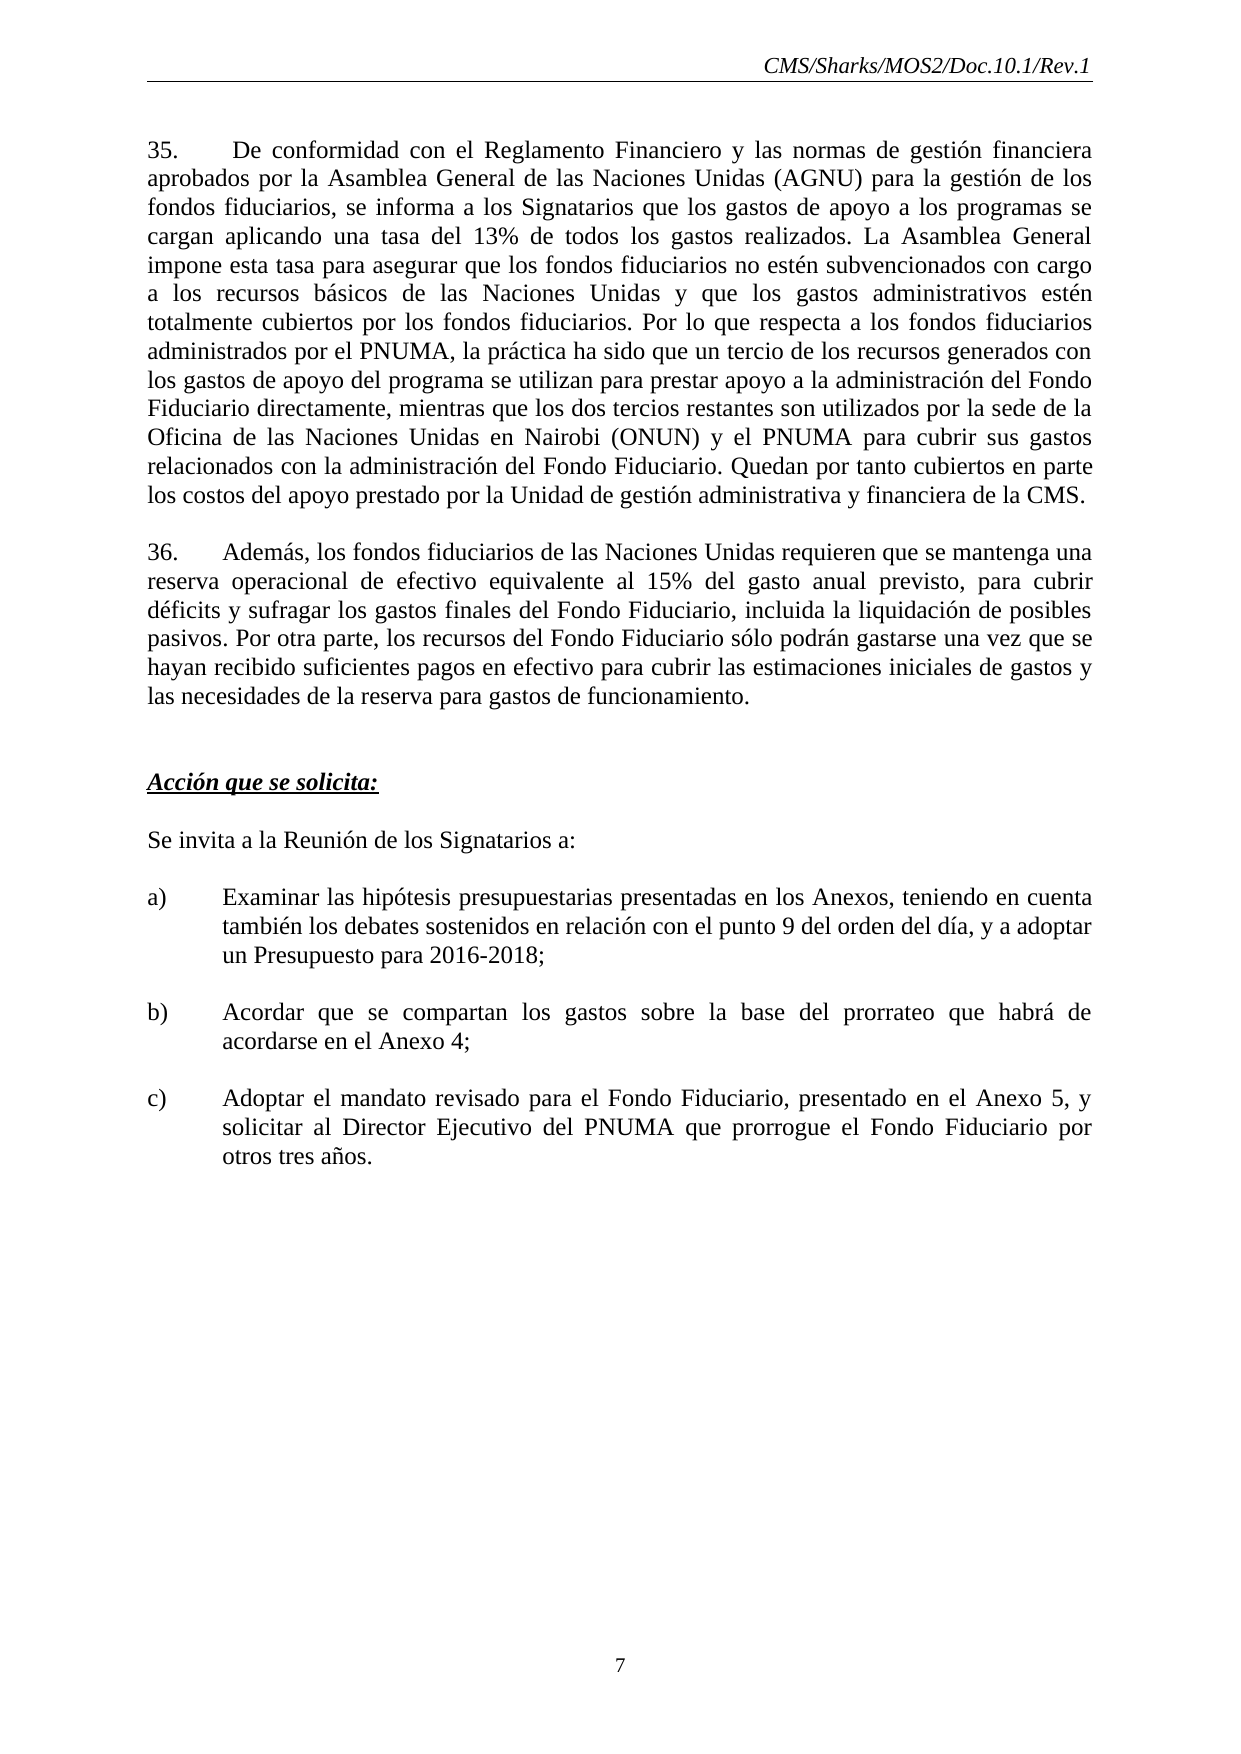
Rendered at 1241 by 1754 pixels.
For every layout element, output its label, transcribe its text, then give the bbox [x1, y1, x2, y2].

list De conformidad con el Reglamento Financiero y las normas de gestión financiera aprobados por la Asamblea General de las Naciones Unidas (AGNU) para la gestión de los fondos fiduciarios, se informa a los Signatarios que los gastos de apoyo a los programas se cargan aplicando una tasa del 13% de todos los gastos realizados. La Asamblea General impone esta tasa para asegurar que los fondos fiduciarios no estén subvencionados con cargo a los recursos básicos de las Naciones Unidas y que los gastos administrativos estén totalmente cubiertos por los fondos fiduciarios. Por lo que respecta a los fondos fiduciarios administrados por el PNUMA, la práctica ha sido que un tercio de los recursos generados con los gastos de apoyo del programa se utilizan para prestar apoyo a la administración del Fondo Fiduciario directamente, mientras que los dos tercios restantes son utilizados por la sede de la Oficina de las Naciones Unidas en Nairobi (ONUN) y el PNUMA para cubrir sus gastos relacionados con la administración del Fondo Fiduciario. Quedan por tanto cubiertos en parte los costos del apoyo prestado por la Unidad de gestión administrativa y financiera de la CMS. [147, 135, 1093, 508]
list Además, los fondos fiduciarios de las Naciones Unidas requieren que se mantenga una reserva operacional de efectivo equivalente al 15% del gasto anual previsto, para cubrir déficits y sufragar los gastos finales del Fondo Fiduciario, incluida la liquidación de posibles pasivos. Por otra parte, los recursos del Fondo Fiduciario sólo podrán gastarse una vez que se hayan recibido suficientes pagos en efectivo para cubrir las estimaciones iniciales de gastos y las necesidades de la reserva para gastos de funcionamiento. [147, 537, 1093, 710]
list Acordar que se compartan los gastos sobre la base del prorrateo que habrá de acordarse en el Anexo 4; [147, 997, 1093, 1055]
text Acción que se solicita: [147, 767, 1093, 796]
list Examinar las hipótesis presupuestarias presentadas en los Anexos, teniendo en cuenta también los debates sostenidos en relación con el punto 9 del orden del día, y a adoptar un Presupuesto para 2016-2018; [147, 882, 1093, 968]
list Adoptar el mandato revisado para el Fondo Fiduciario, presentado en el Anexo 5, y solicitar al Director Ejecutivo del PNUMA que prorrogue el Fondo Fiduciario por otros tres años. [147, 1083, 1093, 1170]
text Se invita a la Reunión de los Signatarios a: [147, 825, 1093, 853]
